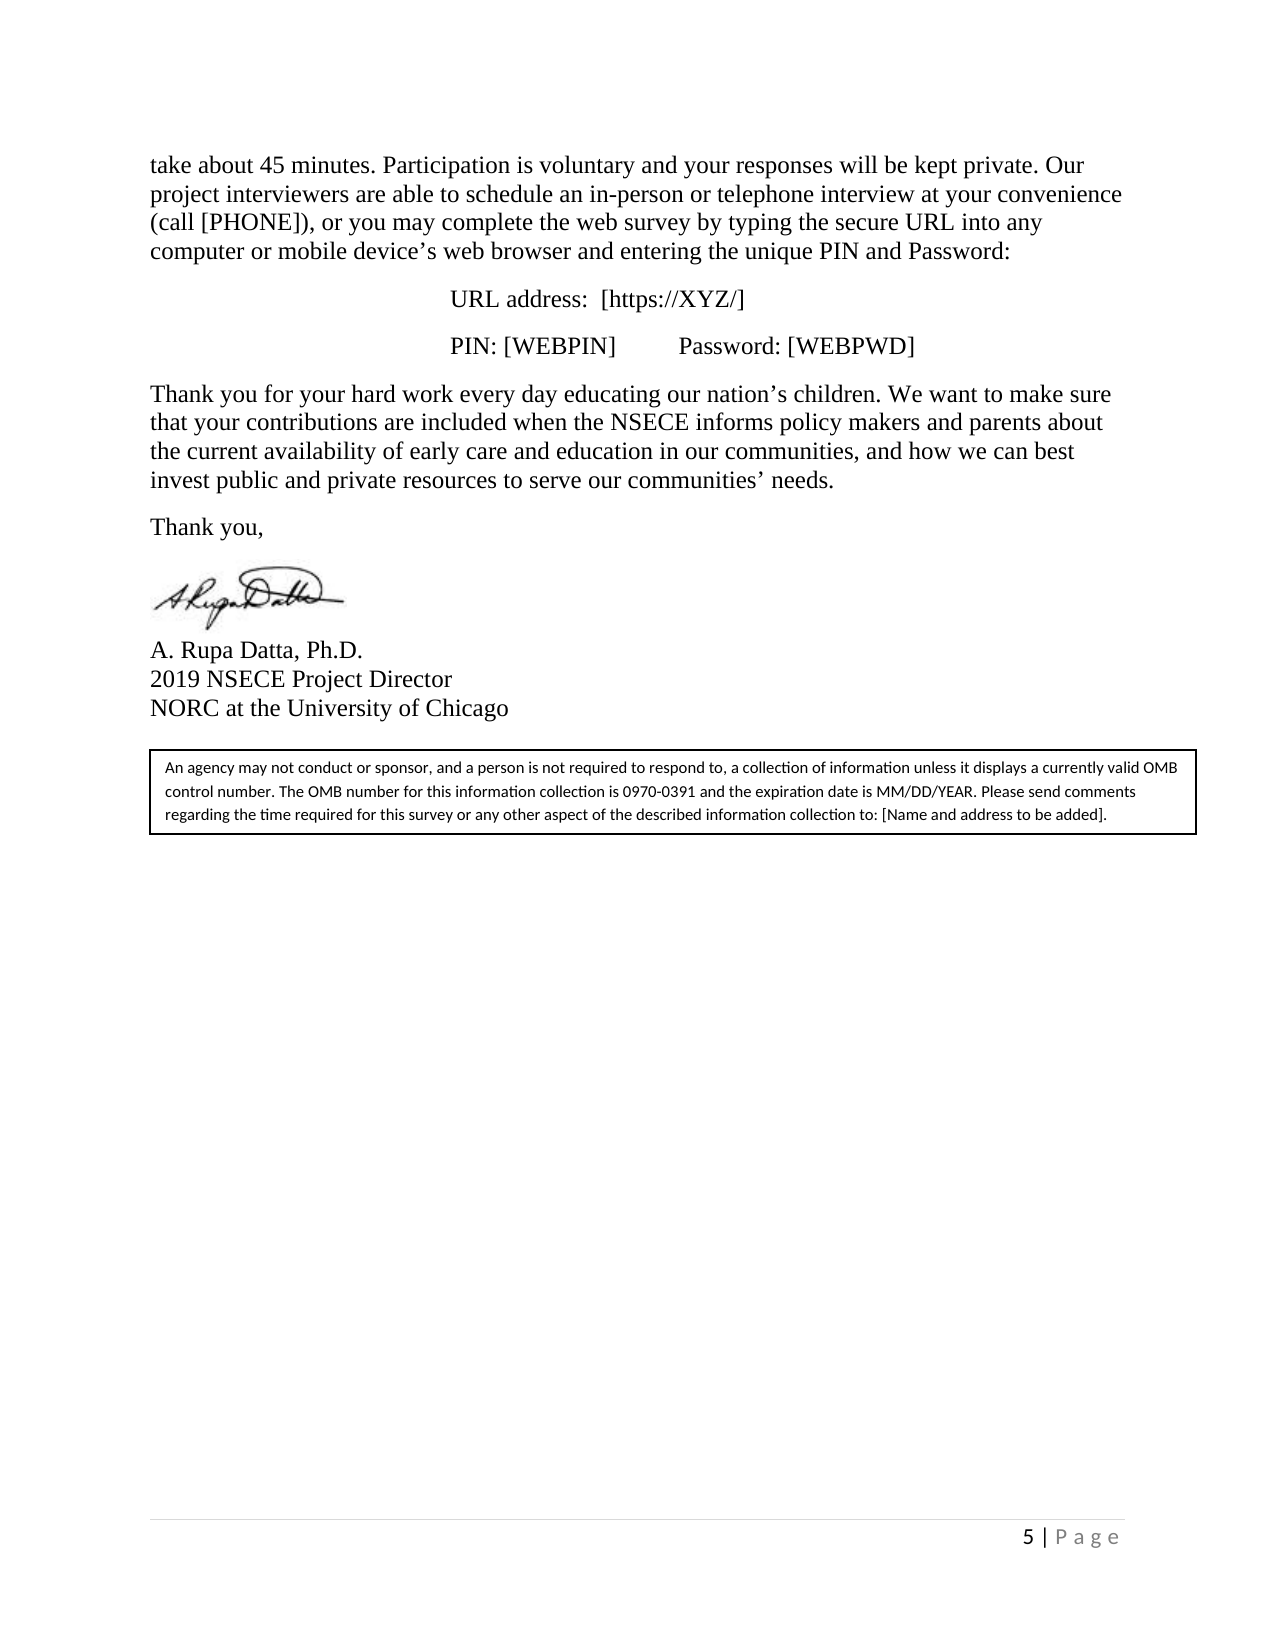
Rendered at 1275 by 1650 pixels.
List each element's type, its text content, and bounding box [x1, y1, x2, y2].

text 2019 NSECE Project Director [150, 664, 1125, 693]
text NORC at the University of Chicago [150, 693, 1125, 721]
text Thank you, [150, 512, 1125, 541]
text PIN: [WEBPIN] Password: [WEBPWD] [450, 331, 1125, 360]
text A. Rupa Datta, Ph.D. [150, 635, 1125, 664]
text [150, 150, 1125, 265]
picture [150, 559, 347, 635]
text URL address: [https://XYZ/] [450, 284, 1125, 312]
text Thank you for your hard work every day educating our nation’s children. We want to make sure that your contributions are included when the NSECE informs policy makers and parents about the current availability of early care and education in our communities, and how we can best invest public and private resources to serve our communities’ needs. [150, 379, 1125, 494]
